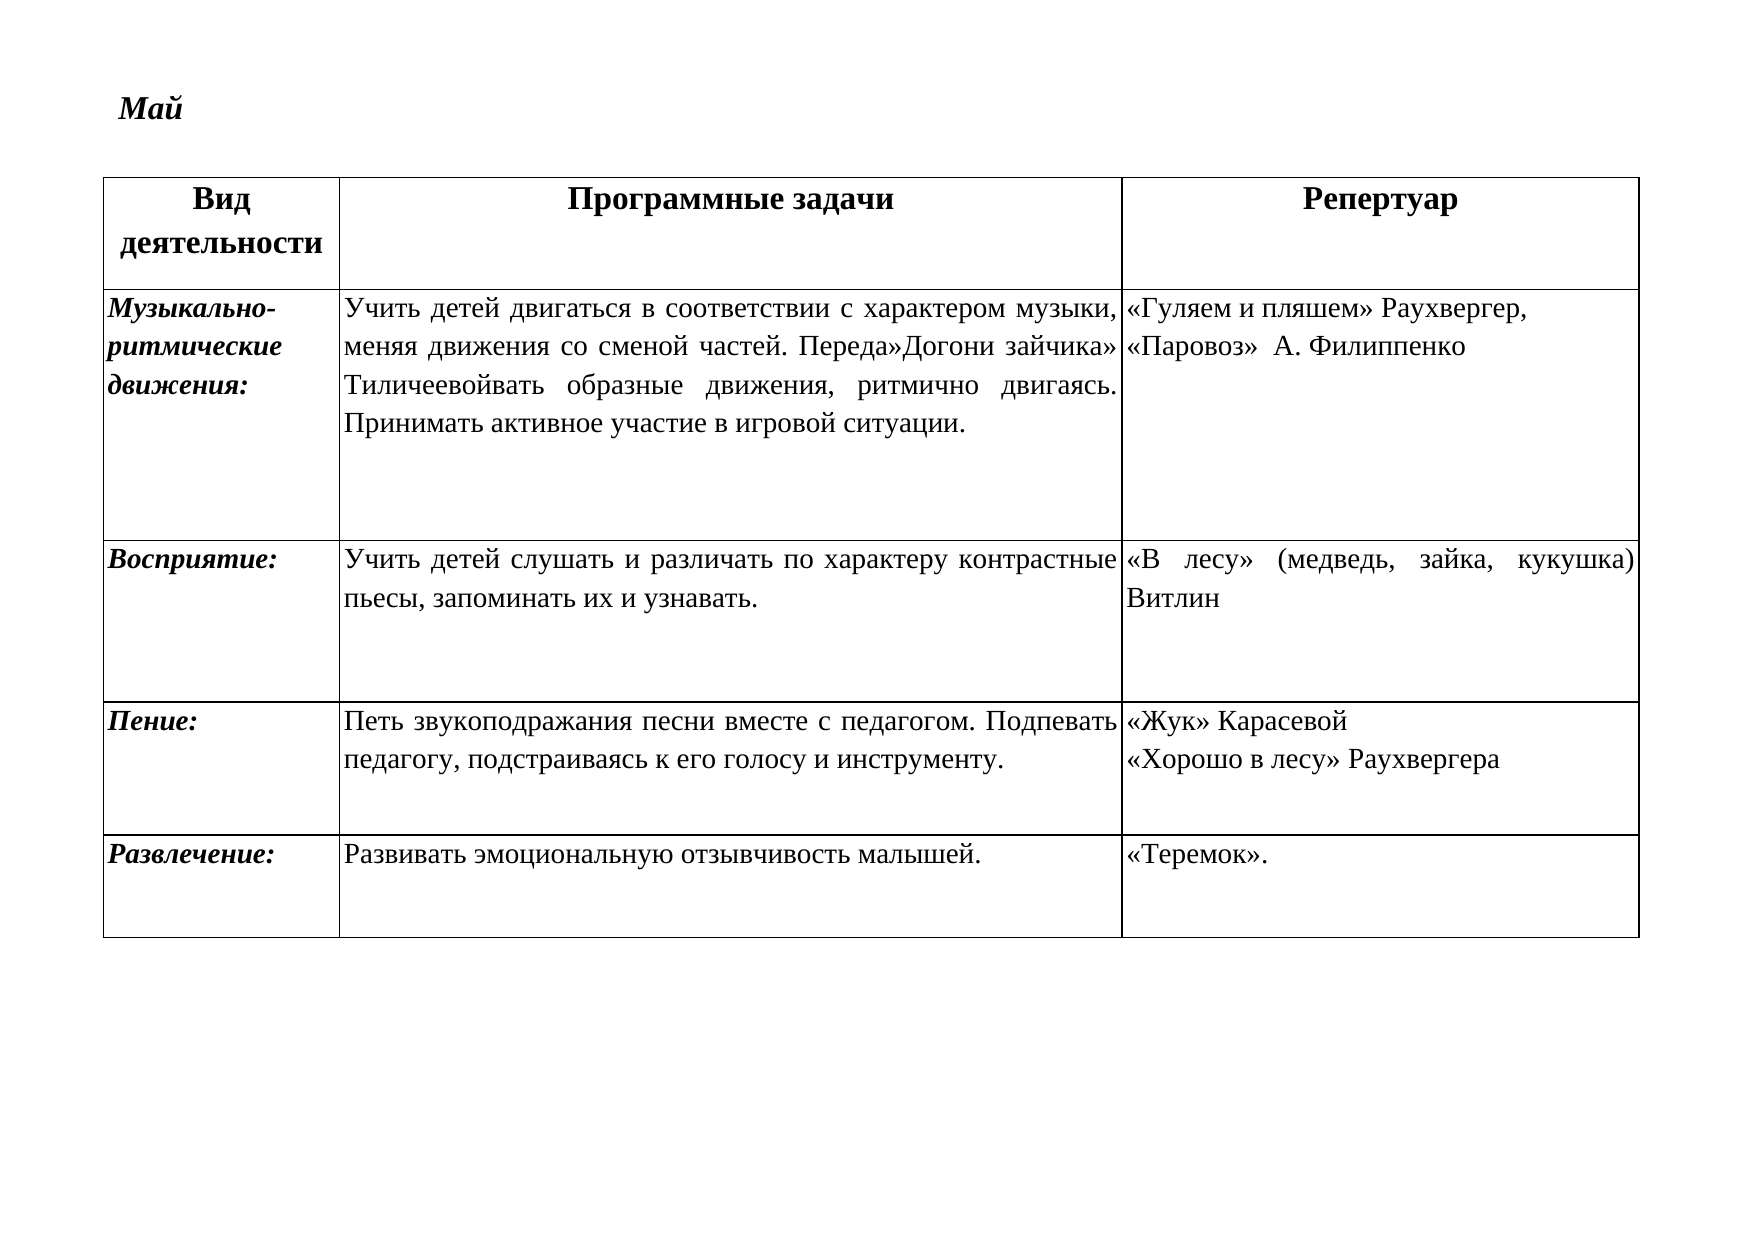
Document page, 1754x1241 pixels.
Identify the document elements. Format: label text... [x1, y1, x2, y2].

table_cell «Гуляем и пляшем» Раухвергер, «Паровоз» А. Филиппенко [1123, 290, 1638, 539]
table_header Вид деятельности [104, 178, 339, 288]
table_cell «Теремок». [1123, 836, 1638, 937]
table_cell Развлечение: [104, 836, 339, 937]
table_cell «Жук» Карасевой «Хорошо в лесу» Раухвергера [1123, 703, 1638, 834]
table_cell Музыкально-ритмические движения: [104, 290, 339, 539]
table_cell Пение: [104, 703, 339, 834]
table_cell Развивать эмоциональную отзывчивость малышей. [340, 836, 1121, 937]
table_header Программные задачи [340, 178, 1121, 288]
table_cell Восприятие: [104, 541, 339, 701]
text Май [118, 89, 1636, 127]
table_header Репертуар [1123, 178, 1638, 288]
table_cell «В лесу» (медведь, зайка, кукушка) Витлин [1123, 541, 1638, 701]
table_cell Петь звукоподражания песни вместе с педагогом. Подпевать педагогу, подстраиваясь к его голосу и инструменту. [340, 703, 1121, 834]
table_cell Учить детей двигаться в соответствии с характером музыки, меняя движения со сменой частей. Переда»Догони зайчика» Тиличеевойвать образные движения, ритмично двигаясь. Принимать активное участие в игровой ситуации. [340, 290, 1121, 539]
table_cell Учить детей слушать и различать по характеру контрастные пьесы, запоминать их и узнавать. [340, 541, 1121, 701]
